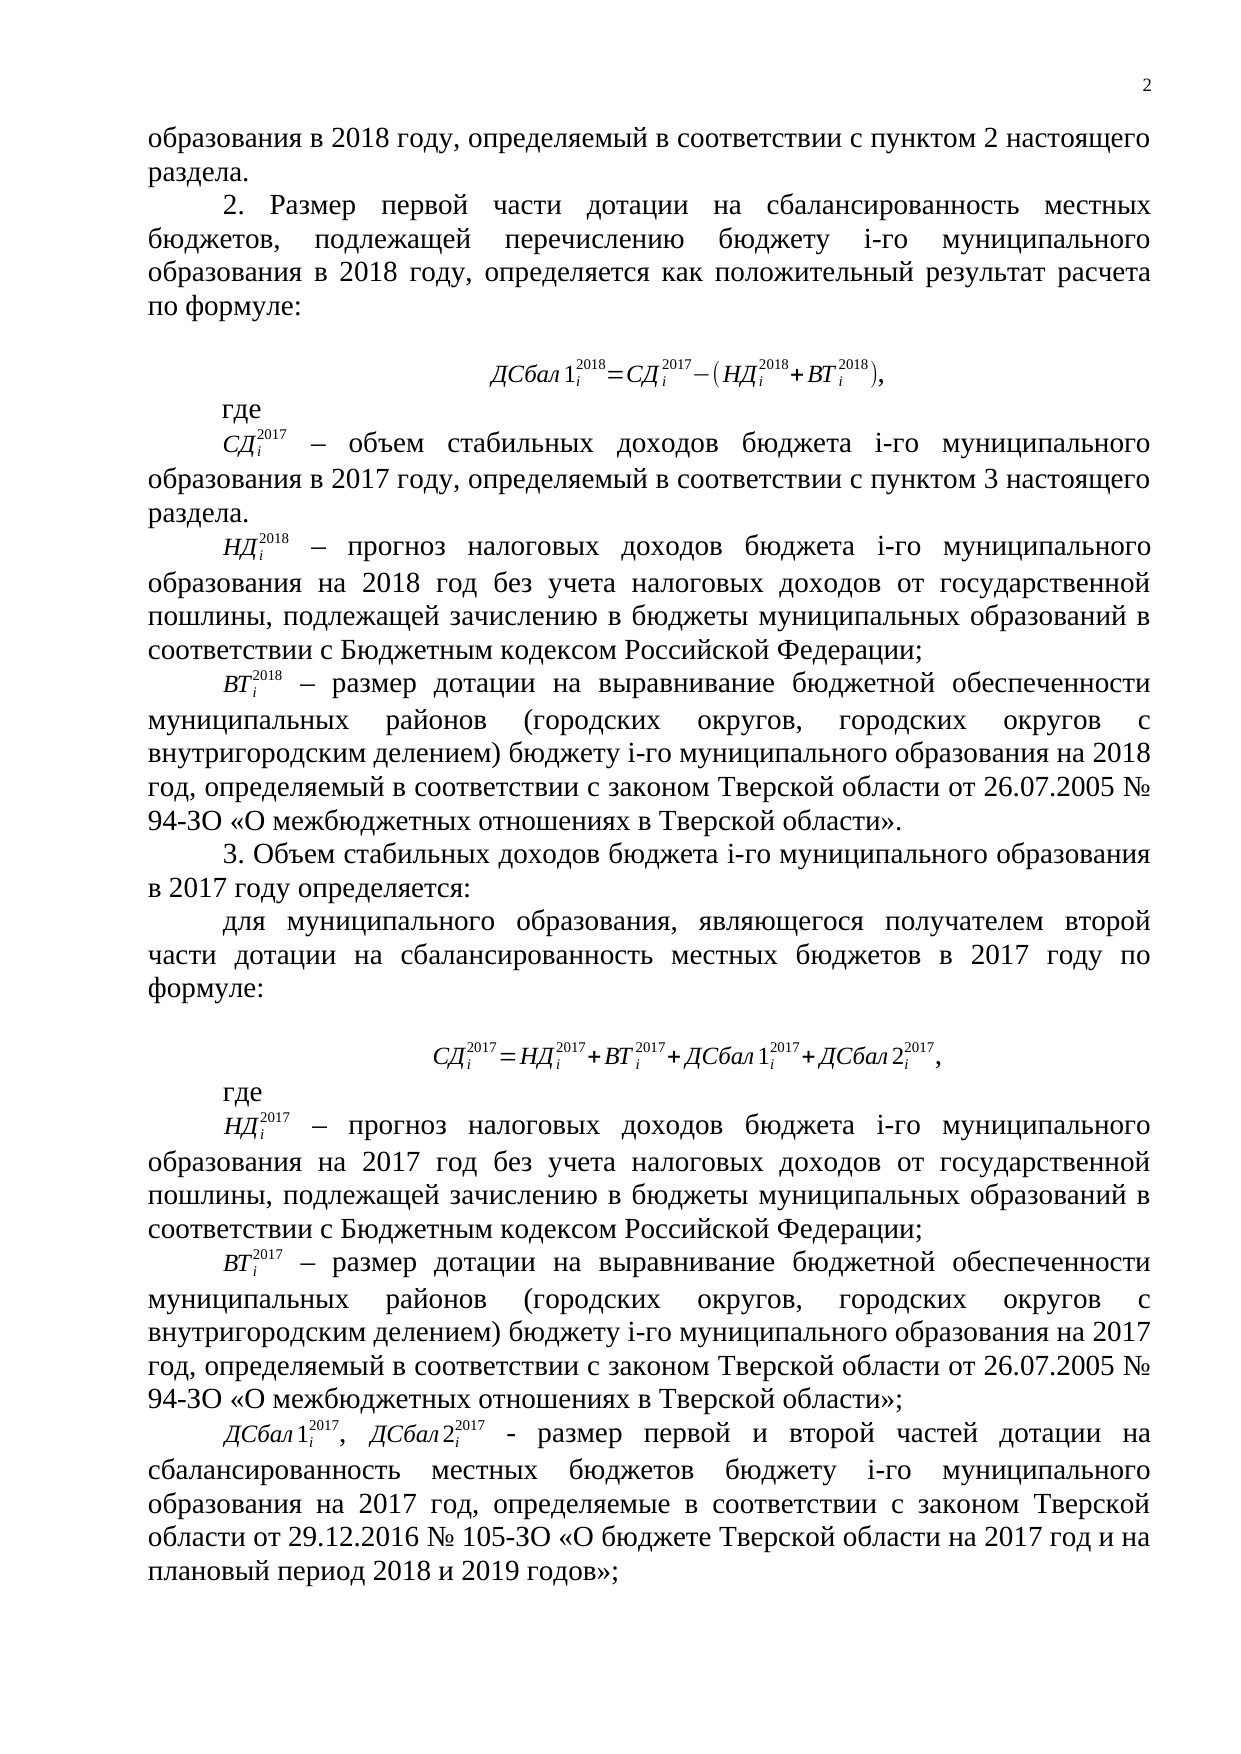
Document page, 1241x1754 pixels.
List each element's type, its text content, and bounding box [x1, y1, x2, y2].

text для муниципального образования, являющегося получателем второй части дотации на сбалансированность местных бюджетов в 2017 году по формуле: [148, 903, 1152, 1004]
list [148, 120, 1152, 187]
list – размер дотации на выравнивание бюджетной обеспеченности муниципальных районов (городских округов, городских округов с внутригородским делением) бюджету i-го муниципального образования на 2018 год, определяемый в соответствии с законом Тверской области от 26.07.2005 № 94-ЗО «О межбюджетных отношениях в Тверской области». [148, 666, 1152, 836]
text 3. Объем стабильных доходов бюджета i-го муниципального образования в 2017 году определяется: [148, 836, 1152, 903]
text , [148, 1037, 1152, 1074]
list где [148, 391, 1152, 425]
text где [148, 1074, 1152, 1107]
list , [148, 355, 1152, 391]
list , - размер первой и второй частей дотации на сбалансированность местных бюджетов бюджету i-го муниципального образования на 2017 год, определяемые в соответствии с законом Тверской области от 29.12.2016 № 105-ЗО «О бюджете Тверской области на 2017 год и на плановый период 2018 и 2019 годов»; [148, 1415, 1152, 1586]
list – прогноз налоговых доходов бюджета i-го муниципального образования на 2018 год без учета налоговых доходов от государственной пошлины, подлежащей зачислению в бюджеты муниципальных образований в соответствии с Бюджетным кодексом Российской Федерации; [148, 528, 1152, 666]
text – объем стабильных доходов бюджета i-го муниципального образования в 2017 году, определяемый в соответствии с пунктом 3 настоящего раздела. [148, 425, 1152, 528]
list – размер дотации на выравнивание бюджетной обеспеченности муниципальных районов (городских округов, городских округов с внутригородским делением) бюджету i-го муниципального образования на 2017 год, определяемый в соответствии с законом Тверской области от 26.07.2005 № 94-ЗО «О межбюджетных отношениях в Тверской области»; [148, 1244, 1152, 1415]
text 2. Размер первой части дотации на сбалансированность местных бюджетов, подлежащей перечислению бюджету i-го муниципального образования в 2018 году, определяется как положительный результат расчета по формуле: [148, 187, 1152, 321]
text – прогноз налоговых доходов бюджета i-го муниципального образования на 2017 год без учета налоговых доходов от государственной пошлины, подлежащей зачислению в бюджеты муниципальных образований в соответствии с Бюджетным кодексом Российской Федерации; [148, 1107, 1152, 1244]
